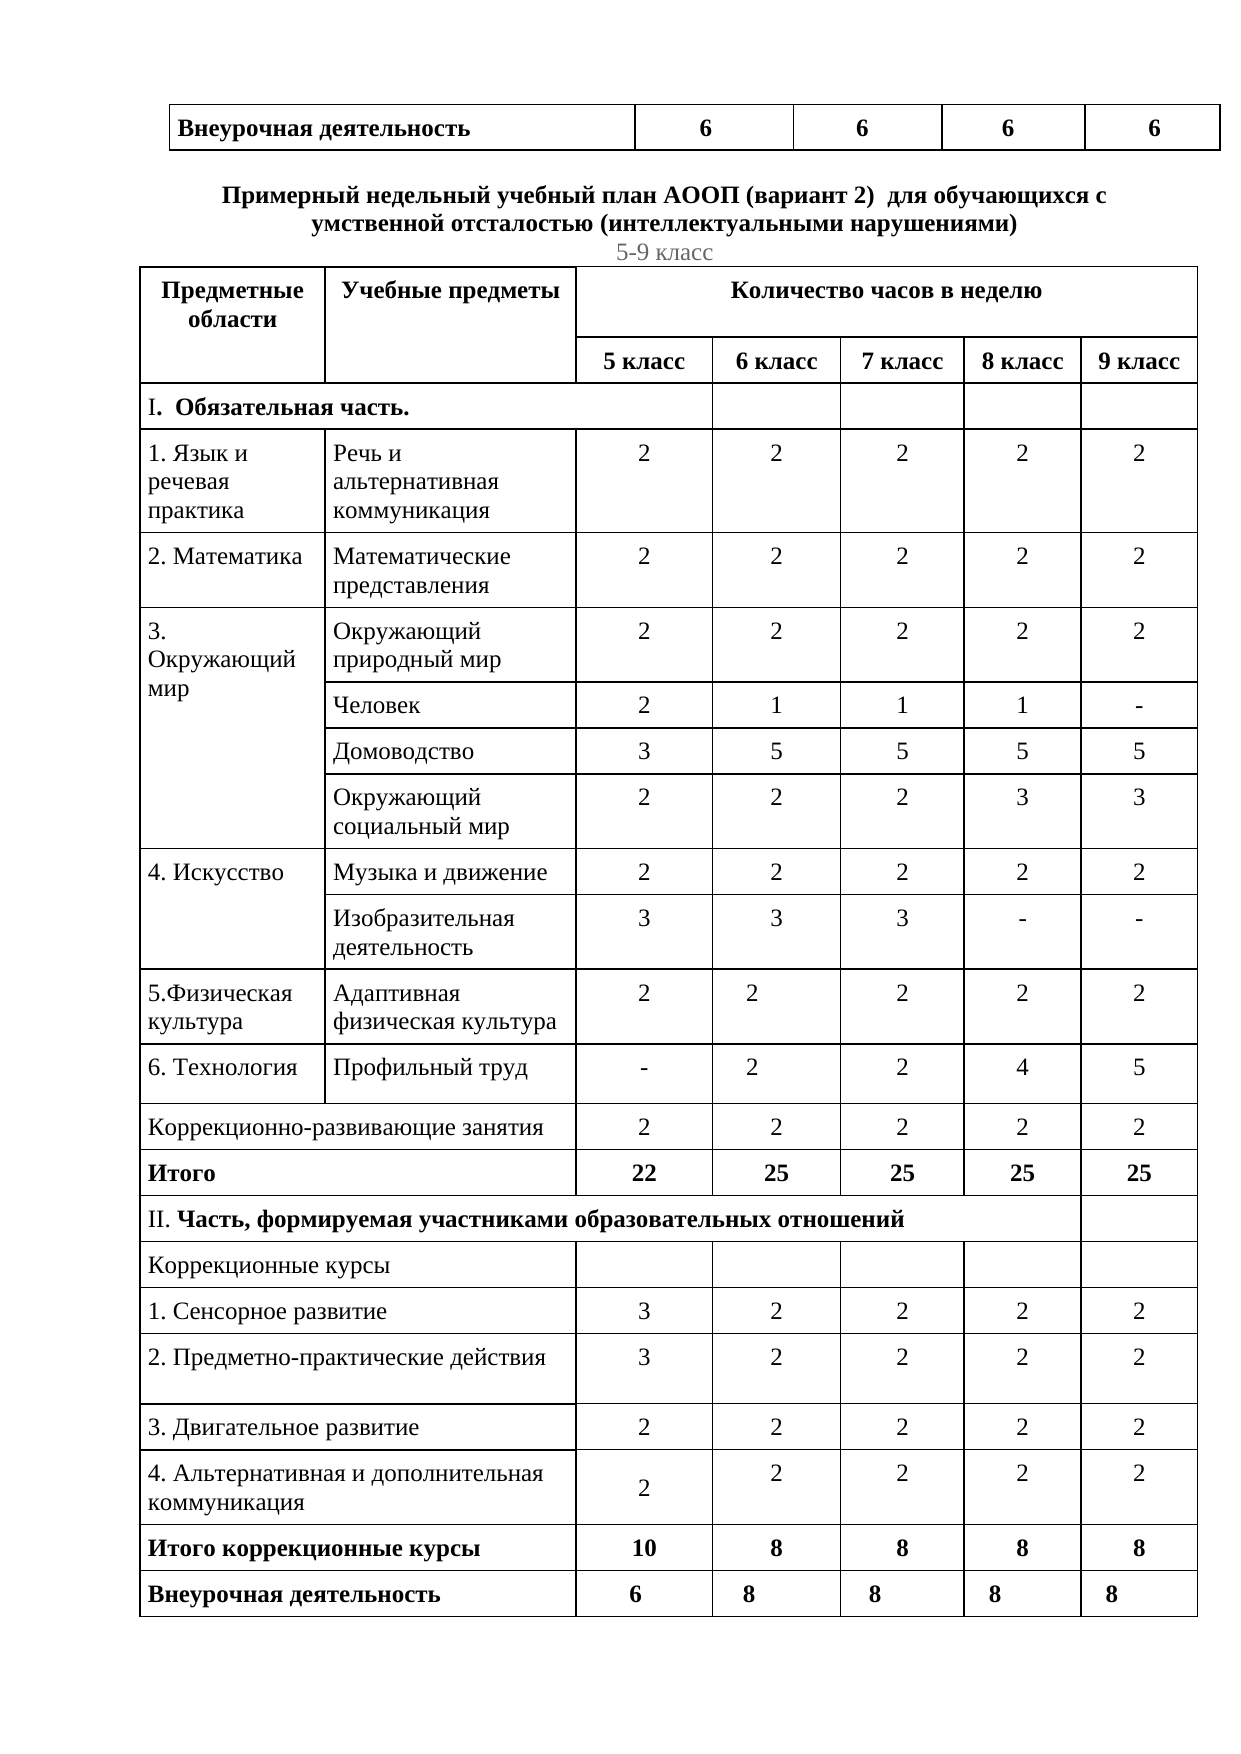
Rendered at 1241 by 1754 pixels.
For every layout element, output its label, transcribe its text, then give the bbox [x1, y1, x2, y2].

table_cell 8 [713, 1525, 840, 1569]
table_cell 2 [965, 849, 1080, 893]
table_cell 2 [577, 970, 712, 1043]
table_cell 22 [577, 1150, 712, 1194]
table_cell Домоводство [326, 729, 575, 773]
table_cell 2. Предметно-практические действия [141, 1334, 575, 1403]
table_cell 8 [1082, 1525, 1197, 1569]
table_cell 25 [965, 1150, 1080, 1194]
table_cell Коррекционные курсы [141, 1242, 575, 1286]
table_cell 2 [965, 1450, 1080, 1524]
table_cell 2 [713, 430, 840, 532]
table_cell 2 [577, 608, 712, 681]
table_cell 2 [841, 1104, 963, 1149]
table_cell [577, 1242, 712, 1286]
table_cell 2 [1082, 1404, 1197, 1449]
table_cell 5 класс [577, 338, 712, 382]
table_cell 2 [1082, 1288, 1197, 1332]
table_cell 2 [841, 849, 963, 893]
table_cell 2 [841, 1334, 963, 1403]
table_cell 10 [577, 1525, 712, 1569]
table_cell Музыка и движение [326, 849, 575, 893]
table_cell Математические представления [326, 533, 575, 606]
table_cell 3 [965, 775, 1080, 848]
table_cell Итого коррекционные курсы [141, 1525, 575, 1569]
table_cell 8 [841, 1571, 963, 1616]
table_cell 5 [841, 729, 963, 773]
table_cell 8 [965, 1571, 1080, 1616]
table_cell 25 [841, 1150, 963, 1194]
table_cell - [1082, 895, 1197, 968]
table_cell 8 [841, 1525, 963, 1569]
table_cell 4. Альтернативная и дополнительная коммуникация [141, 1451, 575, 1524]
table_cell [713, 384, 840, 428]
table_cell 2 [1082, 1104, 1197, 1149]
table_cell 6 [1086, 105, 1219, 149]
table_cell - [1082, 683, 1197, 727]
table_cell Изобразительная деятельность [326, 895, 575, 968]
table_cell 2 [841, 1404, 963, 1449]
table_cell 6 [794, 105, 941, 149]
table_cell [841, 384, 963, 428]
table_cell 2 [713, 775, 840, 848]
table_cell 2 [577, 683, 712, 727]
table_cell 2 [1082, 849, 1197, 893]
table_cell [965, 384, 1080, 428]
table_cell 4 [965, 1045, 1080, 1103]
table_cell 5 [1082, 729, 1197, 773]
table_cell [1082, 384, 1197, 428]
table_cell Окружающий социальный мир [326, 775, 575, 848]
table_cell 2 [1082, 608, 1197, 681]
table_cell 2 [841, 970, 963, 1043]
table_cell 6 [943, 105, 1084, 149]
table_cell 2 [713, 1288, 840, 1332]
table_cell 6 [636, 105, 793, 149]
table_cell 2 [713, 970, 840, 1043]
table_cell Речь и альтернативная коммуникация [326, 430, 575, 532]
table_cell 2 [577, 533, 712, 606]
table_cell Адаптивная физическая культура [326, 970, 575, 1043]
table_cell 2 [965, 1404, 1080, 1449]
table_cell 8 [965, 1525, 1080, 1569]
table_cell 1 [841, 683, 963, 727]
table_cell 2 [713, 1104, 840, 1149]
table_cell 3 [577, 729, 712, 773]
table_cell 2 [1082, 533, 1197, 606]
table_cell 6 [577, 1571, 712, 1616]
table_cell 5 [965, 729, 1080, 773]
table_cell 3 [577, 895, 712, 968]
table_cell 2 [841, 608, 963, 681]
table_cell Окружающий природный мир [326, 608, 575, 681]
table_cell 2 [965, 1288, 1080, 1332]
table_cell 5.Физическая культура [141, 970, 324, 1043]
table_cell 6 класс [713, 338, 840, 382]
table_cell 2 [965, 608, 1080, 681]
table_cell I. Обязательная часть. [141, 384, 712, 428]
table_cell 2 [713, 1404, 840, 1449]
table_cell 3 [841, 895, 963, 968]
text Примерный недельный учебный план АООП (вариант 2) для обучающихся с умственной отсталостью (интеллектуальными нарушениями) [177, 180, 1152, 237]
table_cell 3 [577, 1288, 712, 1332]
table_cell 2 [841, 533, 963, 606]
table_cell 1 [965, 683, 1080, 727]
table_cell 3. Двигательное развитие [141, 1405, 575, 1449]
table_cell Внеурочная деятельность [170, 105, 634, 149]
table_cell Внеурочная деятельность [141, 1571, 575, 1616]
table_cell 2 [965, 1334, 1080, 1403]
table_cell 1. Язык и речевая практика [141, 430, 324, 532]
table_cell 9 класс [1082, 338, 1197, 382]
table_cell 2 [841, 775, 963, 848]
table_header Количество часов в неделю [577, 267, 1197, 336]
table_cell 8 [713, 1571, 840, 1616]
table_cell 2 [577, 1104, 712, 1149]
table_cell 2 [713, 1334, 840, 1403]
table_cell 8 класс [965, 338, 1080, 382]
table_cell 5 [713, 729, 840, 773]
table_cell 3 [1082, 775, 1197, 848]
table_cell 25 [1082, 1150, 1197, 1194]
table_cell - [965, 895, 1080, 968]
table_header Учебные предметы [326, 268, 575, 382]
table_cell 2 [577, 775, 712, 848]
table_cell 2 [577, 1450, 712, 1524]
table_cell [965, 1242, 1080, 1286]
table_cell 2. Математика [141, 533, 324, 606]
table_cell 2 [1082, 1450, 1197, 1524]
table_cell 3 [713, 895, 840, 968]
table_cell 3. Окружающий мир [141, 608, 324, 848]
table_cell 2 [1082, 430, 1197, 532]
table_cell [713, 1242, 840, 1286]
table_cell 1. Сенсорное развитие [141, 1288, 575, 1332]
table_cell 2 [841, 1045, 963, 1103]
table_cell - [577, 1045, 712, 1103]
table_cell 2 [965, 1104, 1080, 1149]
table_cell Профильный труд [326, 1045, 575, 1103]
table_cell 4. Искусство [141, 849, 324, 968]
table_cell 2 [713, 849, 840, 893]
table_cell 2 [713, 1045, 840, 1103]
table_cell 2 [577, 849, 712, 893]
table_cell [1082, 1196, 1197, 1241]
table_cell 2 [1082, 970, 1197, 1043]
table_cell 2 [841, 430, 963, 532]
table_cell 3 [577, 1334, 712, 1403]
table_cell 2 [841, 1288, 963, 1332]
table_cell 2 [713, 608, 840, 681]
table_cell 2 [1082, 1334, 1197, 1403]
table_cell 2 [841, 1450, 963, 1524]
table_cell Человек [326, 683, 575, 727]
table_cell 2 [965, 970, 1080, 1043]
table_cell 2 [965, 430, 1080, 532]
table_cell 25 [713, 1150, 840, 1194]
table_cell 1 [713, 683, 840, 727]
table_cell [1082, 1242, 1197, 1286]
table_cell 7 класс [841, 338, 963, 382]
table_cell Итого [141, 1150, 575, 1194]
table_cell 2 [577, 430, 712, 532]
table_cell Коррекционно-развивающие занятия [141, 1104, 575, 1149]
text 5-9 класс [177, 237, 1152, 266]
table_cell [841, 1242, 963, 1286]
table_cell 2 [713, 533, 840, 606]
table_cell 2 [713, 1450, 840, 1524]
table_cell 2 [965, 533, 1080, 606]
table_cell II. Часть, формируемая участниками образовательных отношений [141, 1196, 1080, 1241]
table_cell 5 [1082, 1045, 1197, 1103]
table_cell 2 [577, 1404, 712, 1449]
table_cell 6. Технология [141, 1045, 324, 1103]
table_header Предметные области [141, 268, 324, 382]
table_cell 8 [1082, 1571, 1197, 1616]
